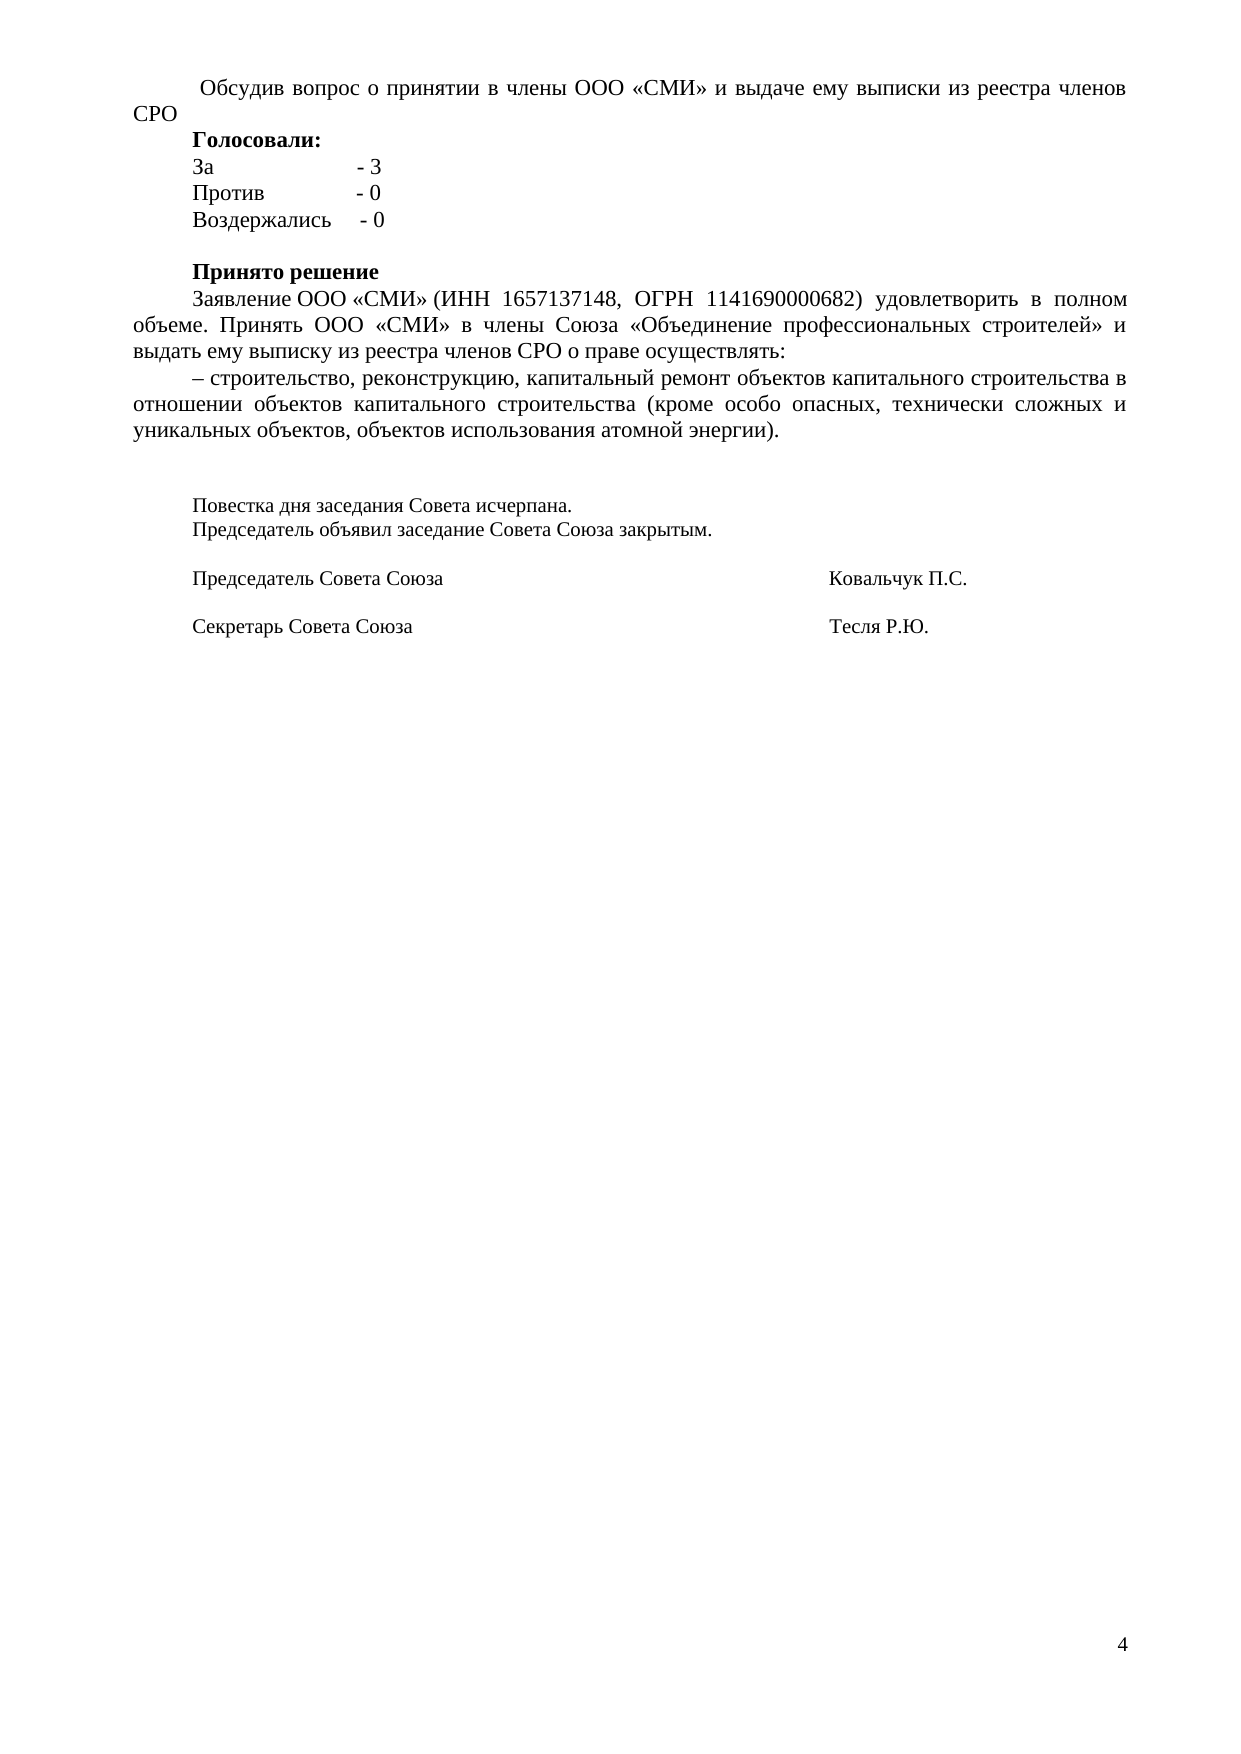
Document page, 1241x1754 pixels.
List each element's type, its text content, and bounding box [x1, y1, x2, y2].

text Заявление ООО «СМИ» (ИНН 1657137148, ОГРН 1141690000682) удовлетворить в полном объеме. Принять ООО «СМИ» в члены Союза «Объединение профессиональных строителей» и выдать ему выписку из реестра членов СРО о праве осуществлять: [133, 285, 1128, 364]
text Обсудив вопрос о принятии в члены ООО «СМИ» и выдаче ему выписки из реестра членов СРО [133, 74, 1128, 127]
text Голосовали: [133, 127, 1128, 153]
text За - 3 [133, 153, 1128, 179]
text Председатель объявил заседание Совета Союза закрытым. [133, 517, 1128, 541]
text Секретарь Совета Союза Тесля Р.Ю. [133, 613, 1128, 638]
text Против - 0 [133, 179, 1128, 206]
text Председатель Совета Союза Ковальчук П.С. [133, 565, 1128, 589]
text Принято решение [133, 258, 1128, 285]
text Повестка дня заседания Совета исчерпана. [133, 493, 1128, 517]
text Воздержались - 0 [133, 206, 1128, 232]
list – строительство, реконструкцию, капитальный ремонт объектов капитального строительства в отношении объектов капитального строительства (кроме особо опасных, технически сложных и уникальных объектов, объектов использования атомной энергии). [133, 364, 1128, 443]
